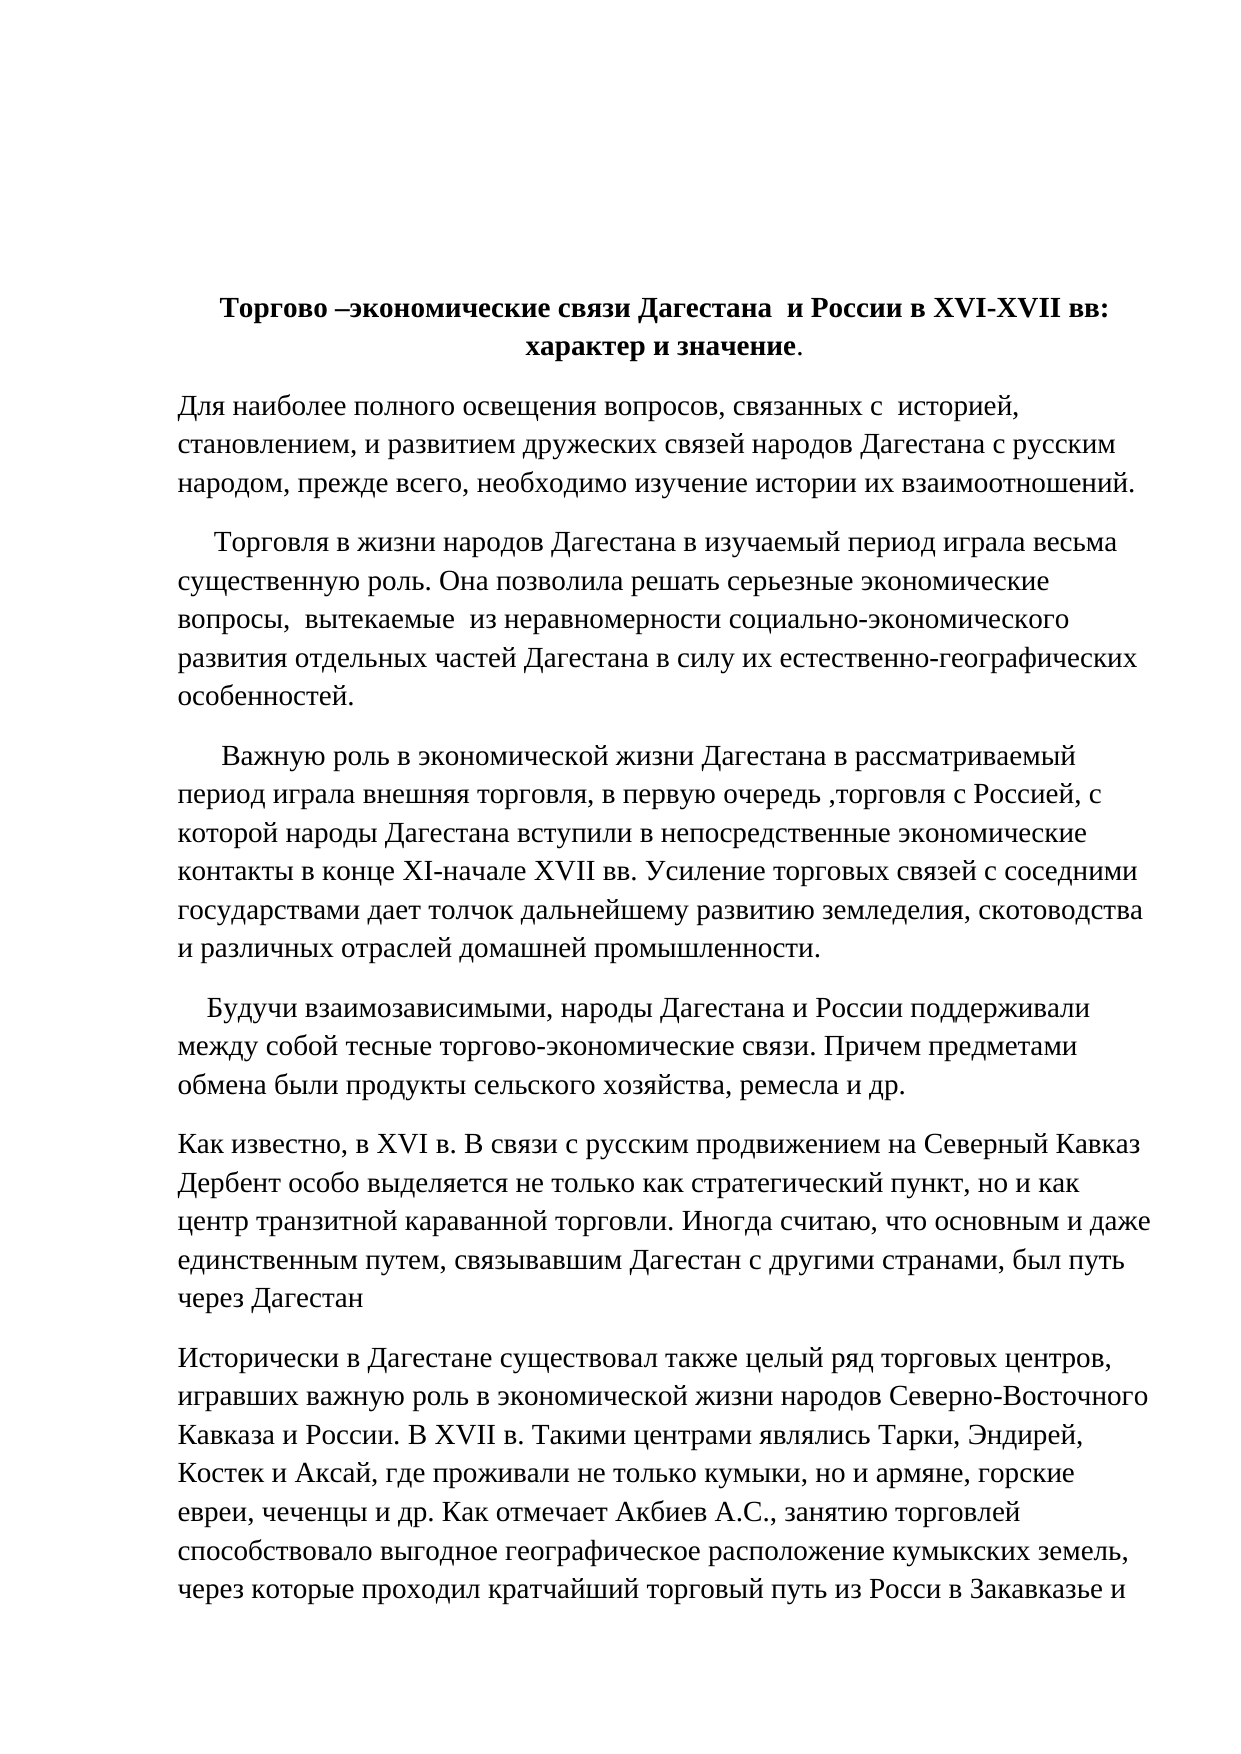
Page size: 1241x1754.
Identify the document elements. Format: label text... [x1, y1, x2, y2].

text Торговля в жизни народов Дагестана в изучаемый период играла весьма существенную роль. Она позволила решать серьезные экономические вопросы, вытекаемые из неравномерности социально-экономического развития отдельных частей Дагестана в силу их естественно-географических особенностей. [177, 524, 1152, 712]
text Важную роль в экономической жизни Дагестана в рассматриваемый период играла внешняя торговля, в первую очередь ,торговля с Россией, с которой народы Дагестана вступили в непосредственные экономические контакты в конце XI-начале XVII вв. Усиление торговых связей с соседними государствами дает толчок дальнейшему развитию земледелия, скотоводства и различных отраслей домашней промышленности. [177, 738, 1152, 964]
text Торгово –экономические связи Дагестана и России в XVI-XVII вв: характер и значение. [177, 290, 1152, 362]
text Для наиболее полного освещения вопросов, связанных с историей, становлением, и развитием дружеских связей народов Дагестана с русским народом, прежде всего, необходимо изучение истории их взаимоотношений. [177, 388, 1152, 498]
text Как известно, в XVI в. В связи с русским продвижением на Северный Кавказ Дербент особо выделяется не только как стратегический пункт, но и как центр транзитной караванной торговли. Иногда считаю, что основным и даже единственным путем, связывавшим Дагестан с другими странами, был путь через Дагестан [177, 1126, 1152, 1314]
text Будучи взаимозависимыми, народы Дагестана и России поддерживали между собой тесные торгово-экономические связи. Причем предметами обмена были продукты сельского хозяйства, ремесла и др. [177, 990, 1152, 1101]
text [177, 1340, 1152, 1605]
